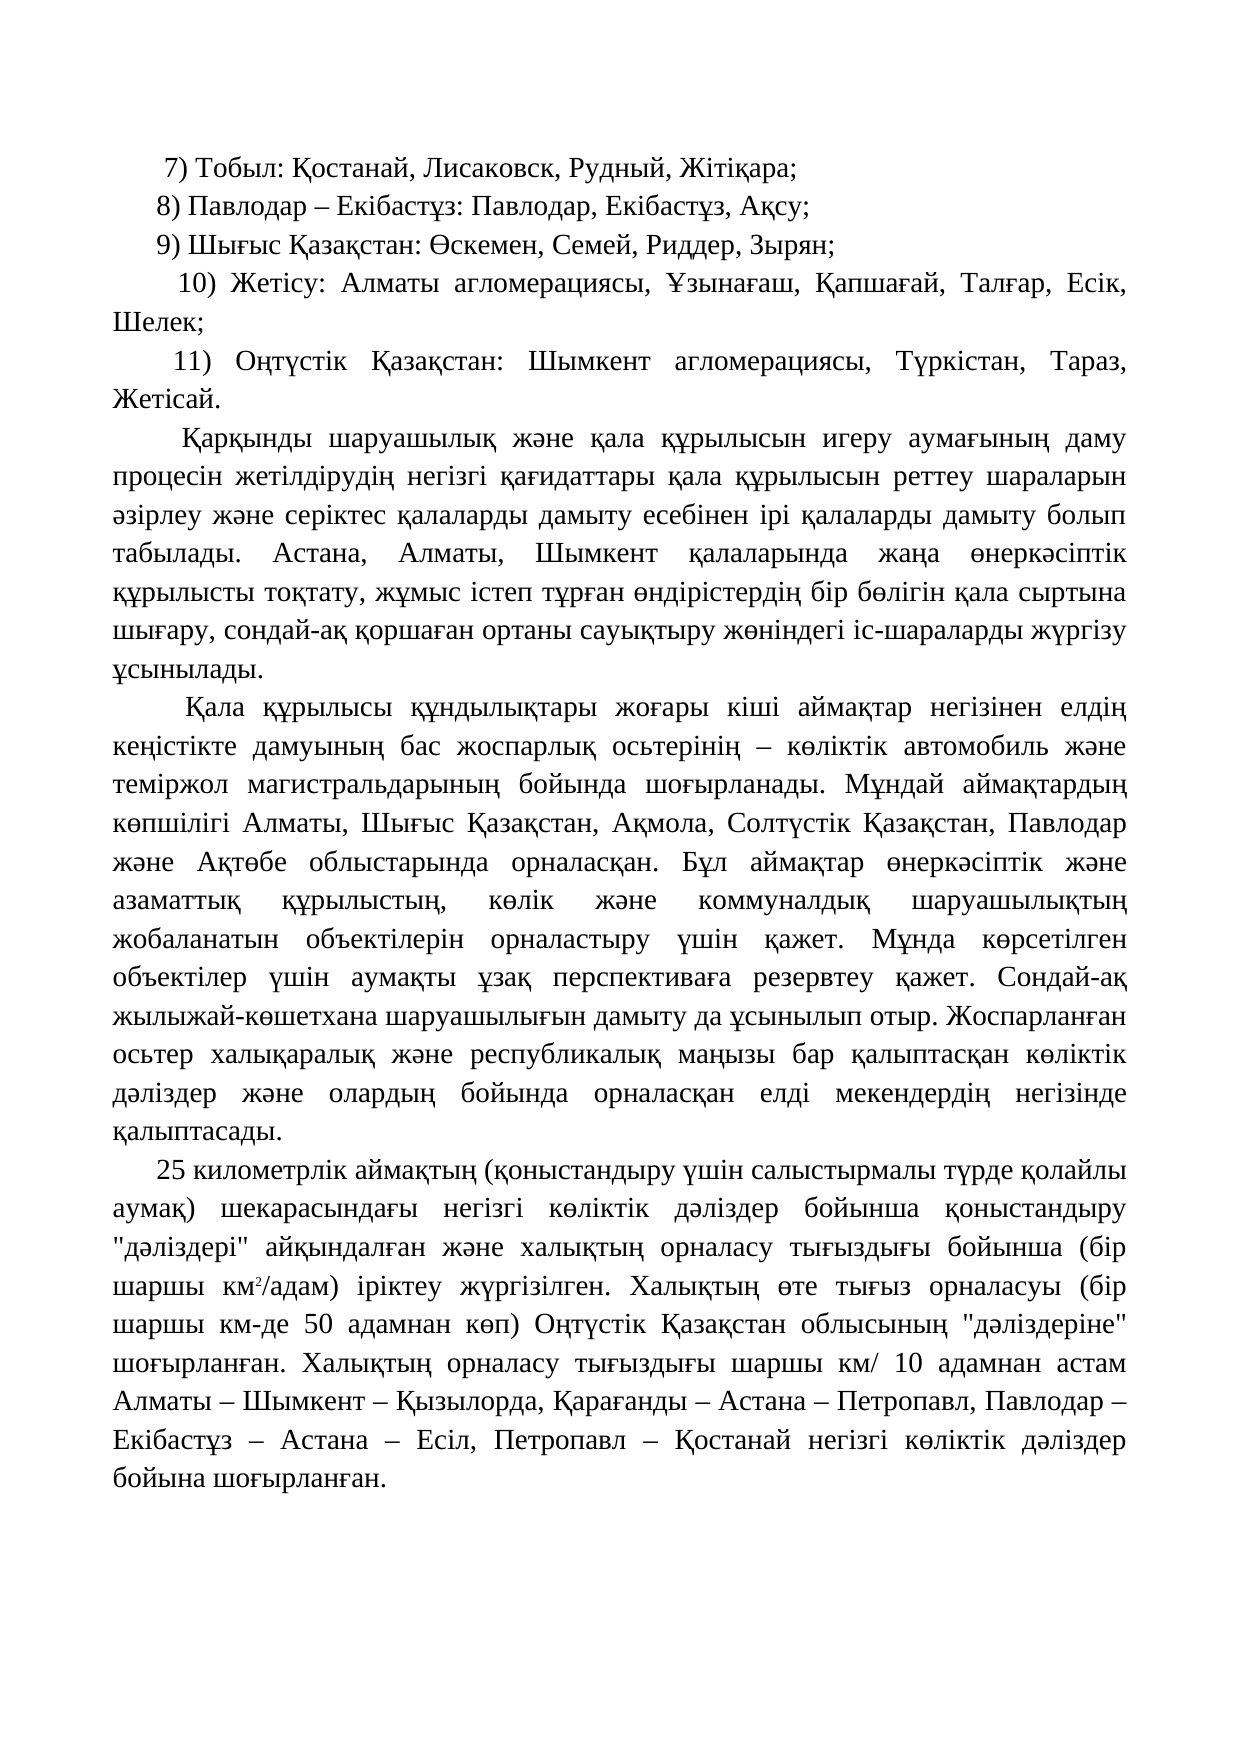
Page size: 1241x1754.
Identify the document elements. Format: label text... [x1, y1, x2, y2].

text 7) Тобыл: Қостанай, Лисаковск, Рудный, Жітіқара; [112, 150, 1128, 183]
text Қала құрылысы құндылықтары жоғары кіші аймақтар негізінен елдің кеңістікте дамуының бас жоспарлық осьтерінің – көліктік автомобиль және теміржол магистральдарының бойында шоғырланады. Мұндай аймақтардың көпшілігі Алматы, Шығыс Қазақстан, Ақмола, Солтүстік Қазақстан, Павлодар және Ақтөбе облыстарында орналасқан. Бұл аймақтар өнеркәсіптік және азаматтық құрылыстың, көлік және коммуналдық шаруашылықтың жобаланатын объектілерін орналастыру үшін қажет. Мұнда көрсетілген объектілер үшін аумақты ұзақ перспективаға резервтеу қажет. Сондай-ақ жылыжай-көшетхана шаруашылығын дамыту да ұсынылып отыр. Жоспарланған осьтер халықаралық және республикалық маңызы бар қалыптасқан көліктік дәліздер және олардың бойында орналасқан елді мекендердің негізінде қалыптасады. [112, 689, 1128, 1147]
text 25 километрлік аймақтың (қоныстандыру үшін салыстырмалы түрде қолайлы аумақ) шекарасындағы негізгі көліктік дәліздер бойынша қоныстандыру "дәліздері" айқындалған және халықтың орналасу тығыздығы бойынша (бір шаршы км2/адам) іріктеу жүргізілген. Халықтың өте тығыз орналасуы (бір шаршы км-де 50 адамнан көп) Оңтүстік Қазақстан облысының "дәліздеріне" шоғырланған. Халықтың орналасу тығыздығы шаршы км/ 10 адамнан астам Алматы – Шымкент – Қызылорда, Қарағанды – Астана – Петропавл, Павлодар – Екібастұз – Астана – Есіл, Петропавл – Қостанай негізгі көліктік дәліздер бойына шоғырланған. [112, 1152, 1128, 1494]
text 8) Павлодар – Екібастұз: Павлодар, Екібастұз, Ақсу; [112, 188, 1128, 222]
text 11) Оңтүстік Қазақстан: Шымкент агломерациясы, Түркістан, Тараз, Жетісай. [112, 343, 1128, 415]
text Қарқынды шаруашылық және қала құрылысын игеру аумағының даму процесін жетілдірудің негізгі қағидаттары қала құрылысын реттеу шараларын әзірлеу және серіктес қалаларды дамыту есебінен ірі қалаларды дамыту болып табылады. Астана, Алматы, Шымкент қалаларында жаңа өнеркәсіптік құрылысты тоқтату, жұмыс істеп тұрған өндірістердің бір бөлігін қала сыртына шығару, сондай-ақ қоршаған ортаны сауықтыру жөніндегі іс-шараларды жүргізу ұсынылады. [112, 420, 1128, 684]
text 10) Жетісу: Алматы агломерациясы, Ұзынағаш, Қапшағай, Талғар, Есік, Шелек; [112, 266, 1128, 338]
text 9) Шығыс Қазақстан: Өскемен, Семей, Риддер, Зырян; [112, 227, 1128, 261]
